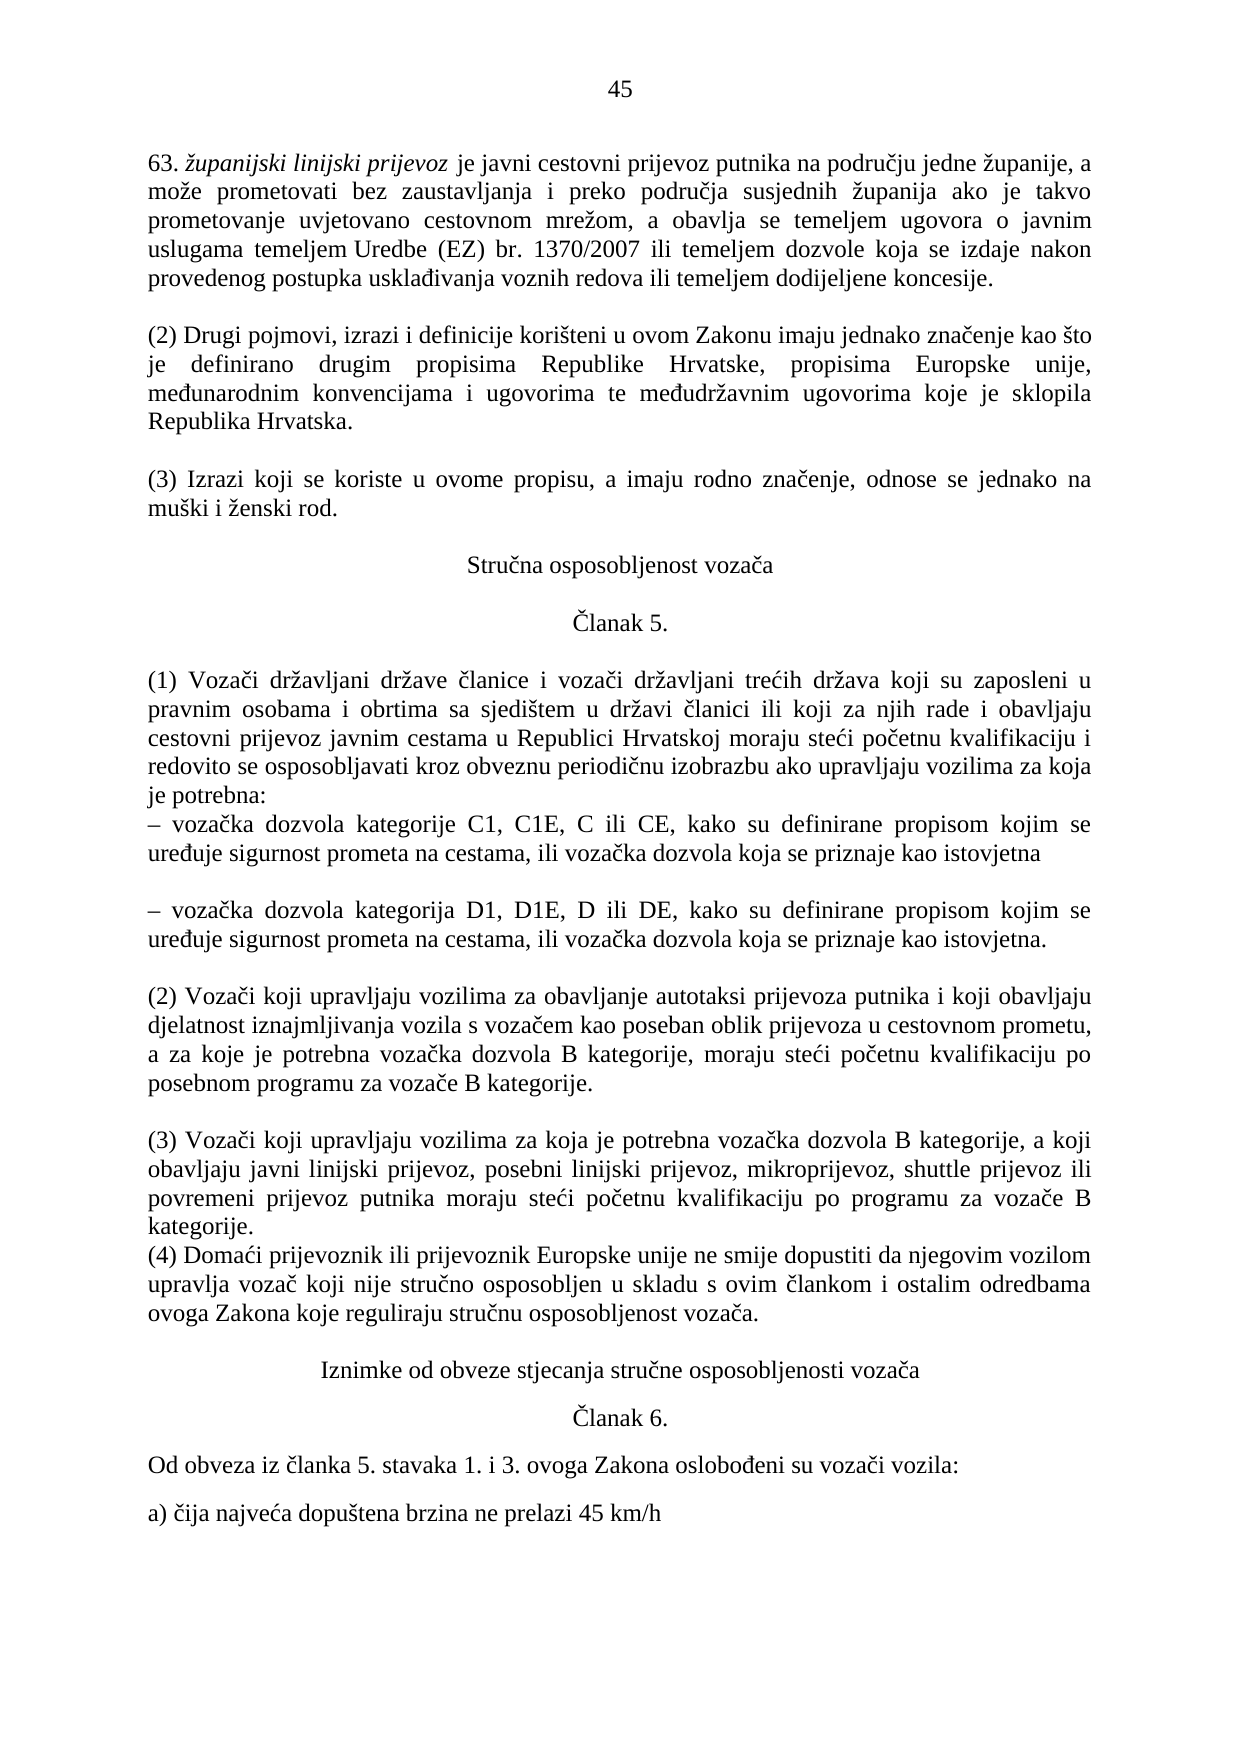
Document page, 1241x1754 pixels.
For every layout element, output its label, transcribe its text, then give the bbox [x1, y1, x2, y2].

text Iznimke od obveze stjecanja stručne osposobljenosti vozača [148, 1355, 1092, 1384]
text (4) Domaći prijevoznik ili prijevoznik Europske unije ne smije dopustiti da njegovim vozilom upravlja vozač koji nije stručno osposobljen u skladu s ovim člankom i ostalim odredbama ovoga Zakona koje reguliraju stručnu osposobljenost vozača. [148, 1240, 1092, 1326]
text – vozačka dozvola kategorija D1, D1E, D ili DE, kako su definirane propisom kojim se uređuje sigurnost prometa na cestama, ili vozačka dozvola koja se priznaje kao istovjetna. [148, 895, 1092, 953]
text Stručna osposobljenost vozača [148, 550, 1092, 579]
text 63. županijski linijski prijevoz je javni cestovni prijevoz putnika na području jedne županije, a može prometovati bez zaustavljanja i preko područja susjednih županija ako je takvo prometovanje uvjetovano cestovnom mrežom, a obavlja se temeljem ugovora o javnim uslugama temeljem Uredbe (EZ) br. 1370/2007 ili temeljem dozvole koja se izdaje nakon provedenog postupka usklađivanja voznih redova ili temeljem dodijeljene koncesije. [148, 148, 1092, 291]
text a) čija najveća dopuštena brzina ne prelazi 45 km/h [148, 1498, 1092, 1527]
text Članak 5. [148, 608, 1092, 636]
text Od obveza iz članka 5. stavaka 1. i 3. ovoga Zakona oslobođeni su vozači vozila: [148, 1451, 1092, 1479]
text (1) Vozači državljani države članice i vozači državljani trećih država koji su zaposleni u pravnim osobama i obrtima sa sjedištem u državi članici ili koji za njih rade i obavljaju cestovni prijevoz javnim cestama u Republici Hrvatskoj moraju steći početnu kvalifikaciju i redovito se osposobljavati kroz obveznu periodičnu izobrazbu ako upravljaju vozilima za koja je potrebna: [148, 665, 1092, 809]
text (2) Drugi pojmovi, izrazi i definicije korišteni u ovom Zakonu imaju jednako značenje kao što je definirano drugim propisima Republike Hrvatske, propisima Europske unije, međunarodnim konvencijama i ugovorima te međudržavnim ugovorima koje je sklopila Republika Hrvatska. [148, 320, 1092, 435]
text (2) Vozači koji upravljaju vozilima za obavljanje autotaksi prijevoza putnika i koji obavljaju djelatnost iznajmljivanja vozila s vozačem kao poseban oblik prijevoza u cestovnom prometu, a za koje je potrebna vozačka dozvola B kategorije, moraju steći početnu kvalifikaciju po posebnom programu za vozače B kategorije. [148, 981, 1092, 1096]
text (3) Vozači koji upravljaju vozilima za koja je potrebna vozačka dozvola B kategorije, a koji obavljaju javni linijski prijevoz, posebni linijski prijevoz, mikroprijevoz, shuttle prijevoz ili povremeni prijevoz putnika moraju steći početnu kvalifikaciju po programu za vozače B kategorije. [148, 1125, 1092, 1240]
text Članak 6. [148, 1403, 1092, 1432]
text (3) Izrazi koji se koriste u ovome propisu, a imaju rodno značenje, odnose se jednako na muški i ženski rod. [148, 464, 1092, 521]
text – vozačka dozvola kategorije C1, C1E, C ili CE, kako su definirane propisom kojim se uređuje sigurnost prometa na cestama, ili vozačka dozvola koja se priznaje kao istovjetna [148, 809, 1092, 866]
